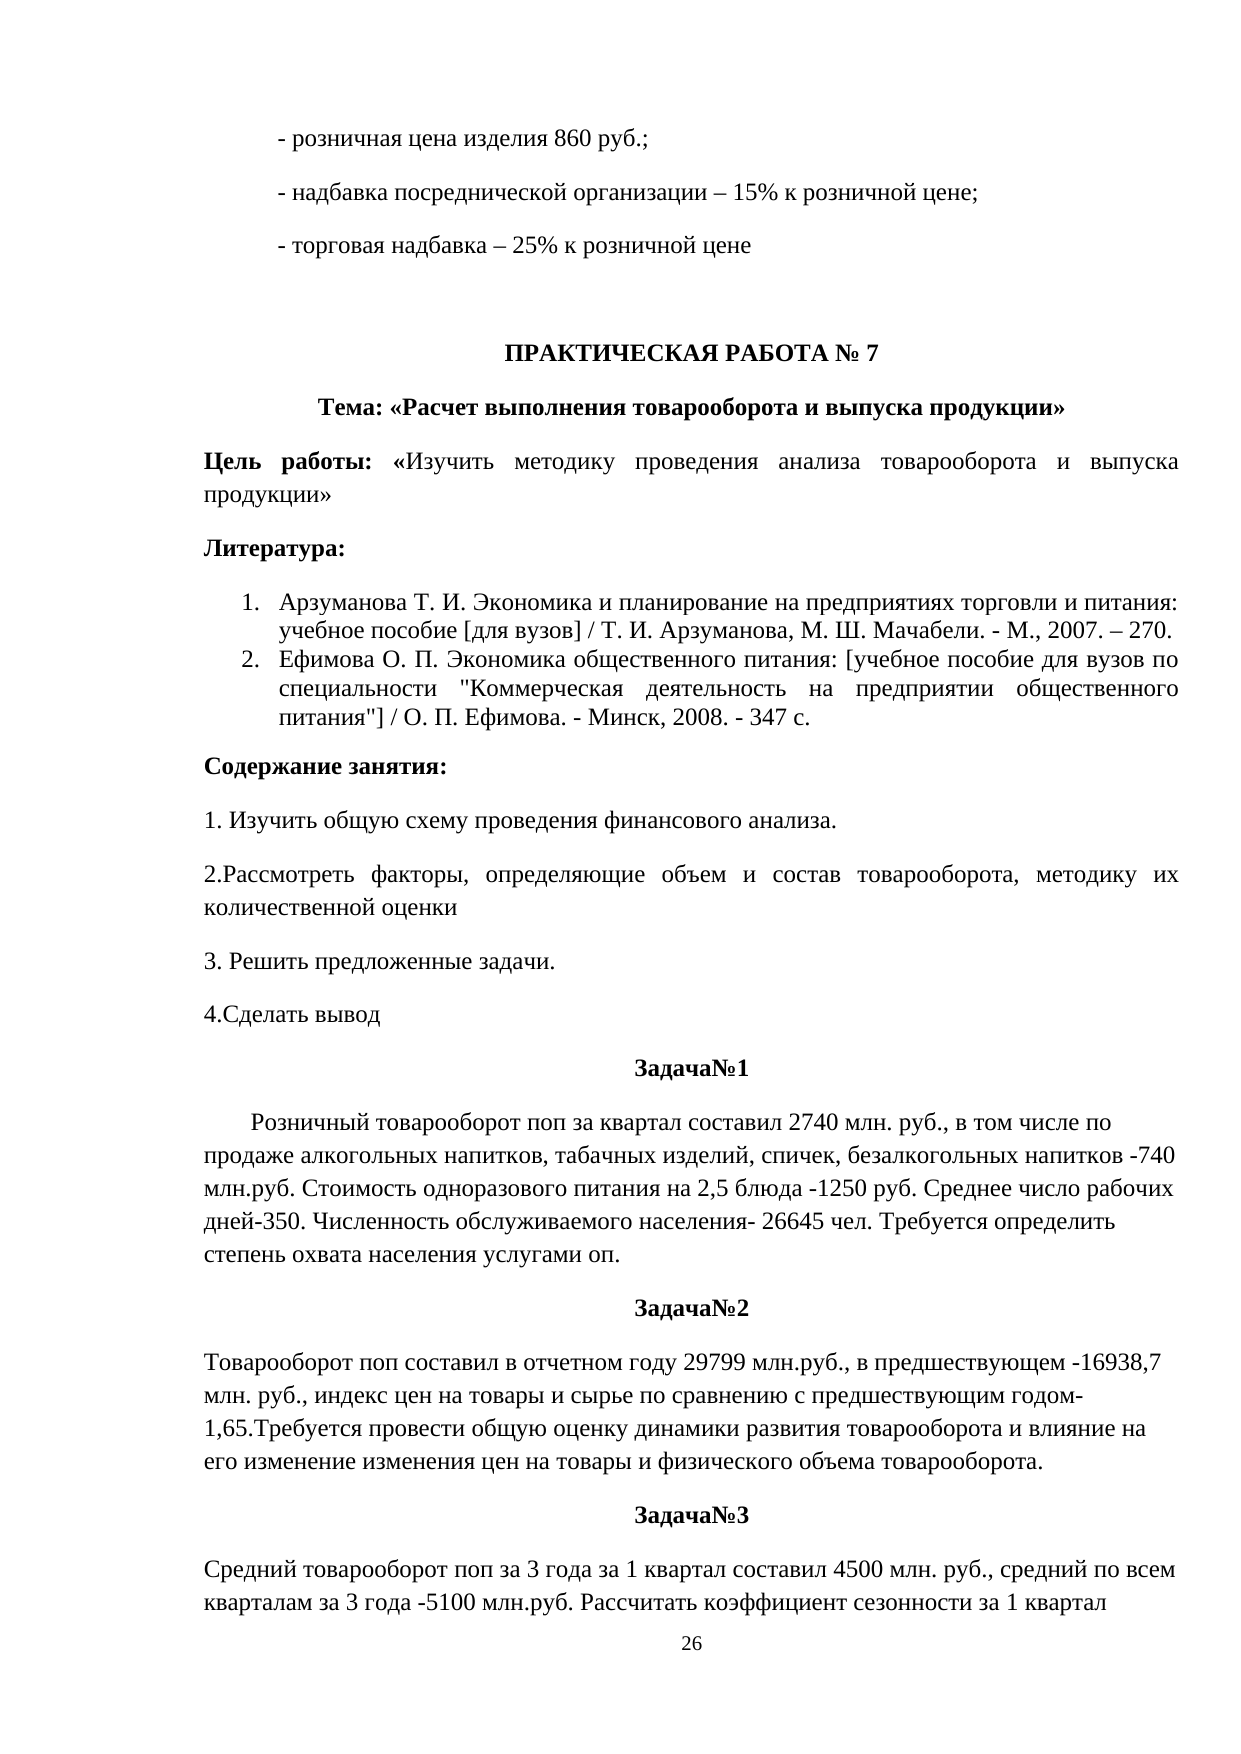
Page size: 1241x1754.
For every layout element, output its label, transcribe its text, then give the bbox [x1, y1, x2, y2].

text Задача№1 [203, 1053, 1180, 1082]
text Товарооборот поп составил в отчетном году 29799 млн.руб., в предшествующем -16938,7 млн. руб., индекс цен на товары и сырье по сравнению с предшествующим годом- 1,65.Требуется провести общую оценку динамики развития товарооборота и влияние на его изменение изменения цен на товары и физического объема товарооборота. [203, 1347, 1180, 1475]
text - розничная цена изделия 860 руб.; [203, 123, 1180, 151]
text 4.Сделать вывод [203, 999, 1180, 1028]
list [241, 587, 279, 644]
text ПРАКТИЧЕСКАЯ РАБОТА № 7 [203, 338, 1180, 367]
text Тема: «Расчет выполнения товарооборота и выпуска продукции» [203, 392, 1180, 421]
list Ефимова О. П. Экономика общественного питания: [учебное пособие для вузов по специальности "Коммерческая деятельность на предприятии общественного питания"] / О. П. Ефимова. - Минск, 2008. - 347 с. [241, 644, 1180, 730]
text - надбавка посреднической организации – 15% к розничной цене; [203, 177, 1180, 205]
text Литература: [203, 533, 1180, 561]
text Розничный товарооборот поп за квартал составил 2740 млн. руб., в том числе по продаже алкогольных напитков, табачных изделий, спичек, безалкогольных напитков -740 млн.руб. Стоимость одноразового питания на 2,5 блюда -1250 руб. Среднее число рабочих дней-350. Численность обслуживаемого населения- 26645 чел. Требуется определить степень охвата населения услугами оп. [203, 1107, 1180, 1268]
text - торговая надбавка – 25% к розничной цене [203, 230, 1180, 259]
text Задача№3 [203, 1500, 1180, 1529]
text 3. Решить предложенные задачи. [203, 946, 1180, 974]
text 2.Рассмотреть факторы, определяющие объем и состав товарооборота, методику их количественной оценки [203, 859, 1180, 921]
text Задача№2 [203, 1293, 1180, 1322]
text 1. Изучить общую схему проведения финансового анализа. [203, 805, 1180, 834]
text Содержание занятия: [203, 751, 1180, 780]
text Средний товарооборот поп за 3 года за 1 квартал составил 4500 млн. руб., средний по всем кварталам за 3 года -5100 млн.руб. Рассчитать коэффициент сезонности за 1 квартал [203, 1554, 1180, 1616]
text Цель работы: «Изучить методику проведения анализа товарооборота и выпуска продукции» [203, 446, 1180, 508]
